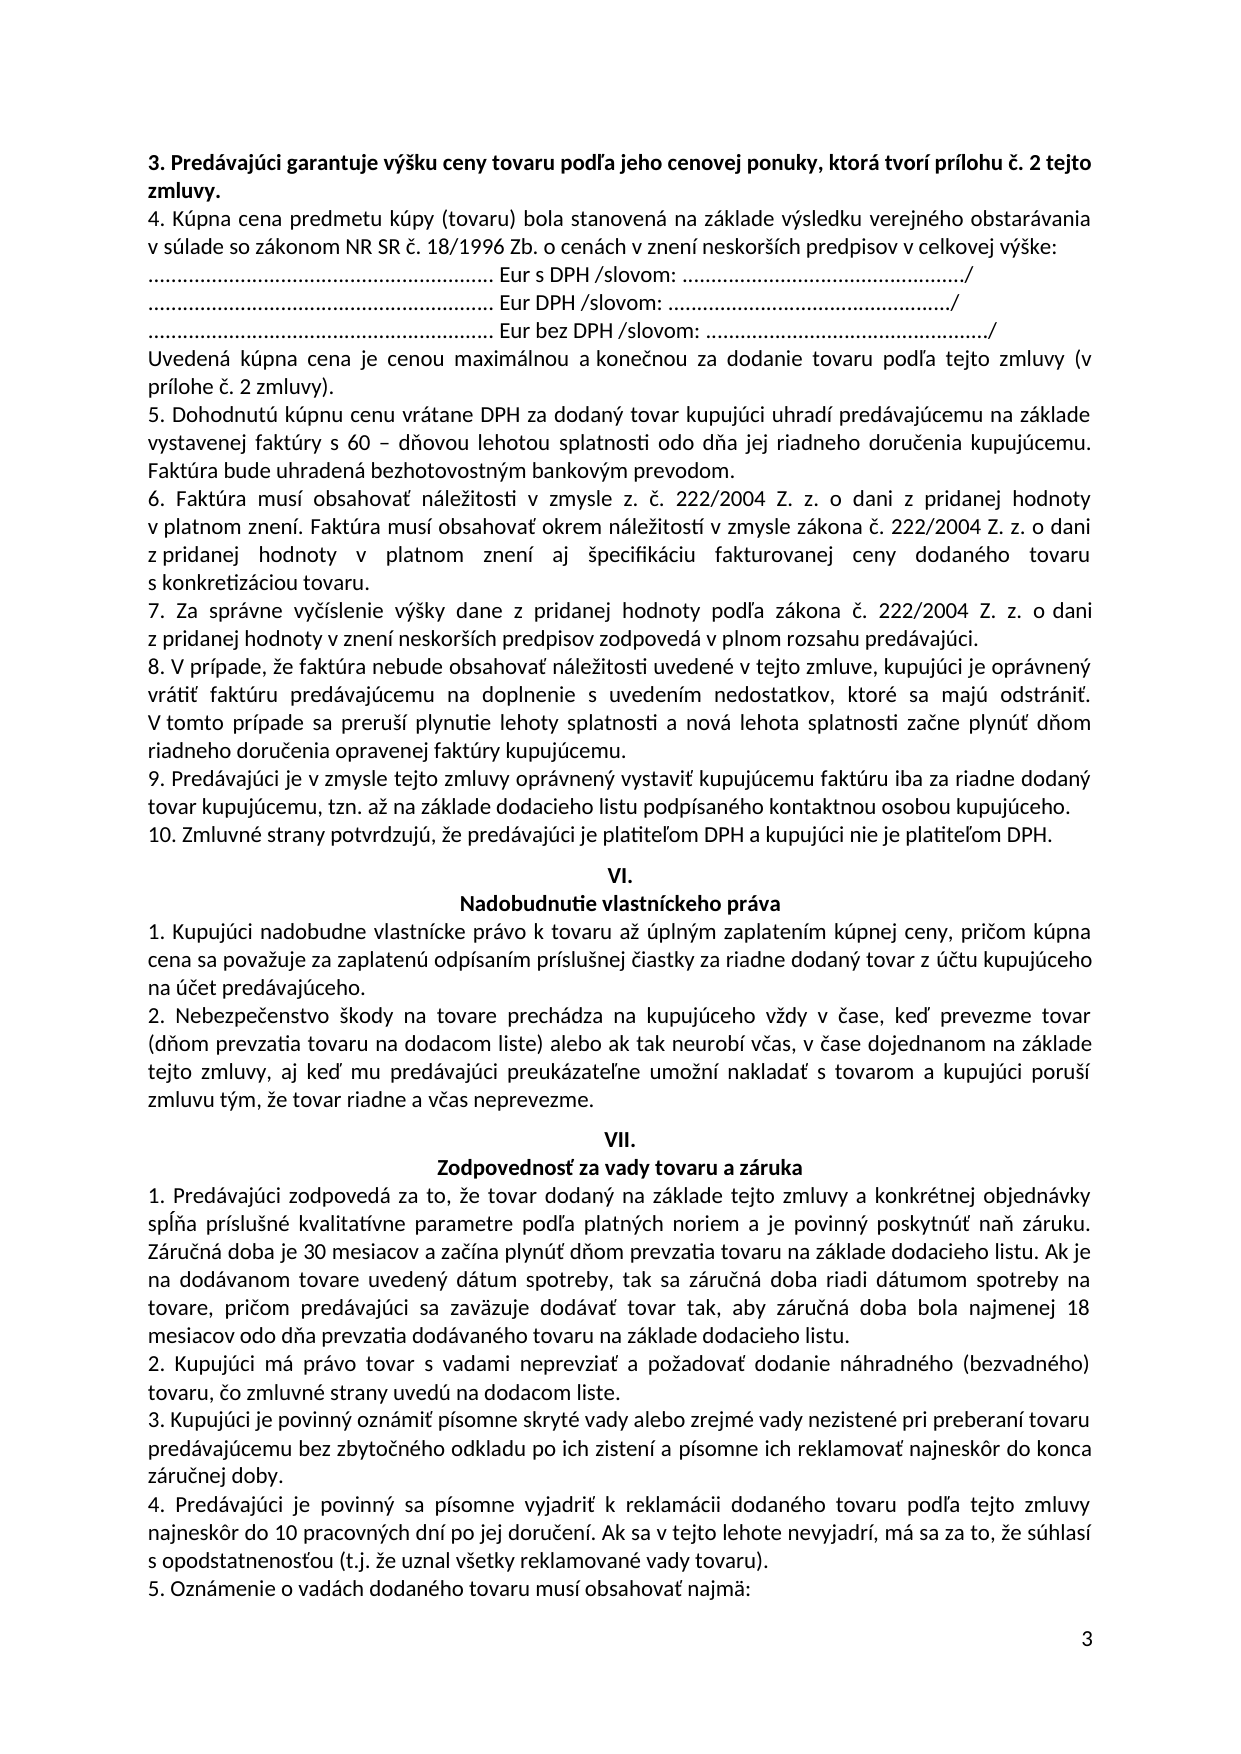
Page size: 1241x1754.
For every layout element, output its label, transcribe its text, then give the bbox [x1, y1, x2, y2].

text 7. Za správne vyčíslenie výšky dane z pridanej hodnoty podľa zákona č. 222/2004 Z. z. o dani z pridanej hodnoty v znení neskorších predpisov zodpovedá v plnom rozsahu predávajúci. [148, 596, 1092, 652]
text 1. Kupujúci nadobudne vlastnícke právo k tovaru až úplným zaplatením kúpnej ceny, pričom kúpna cena sa považuje za zaplatenú odpísaním príslušnej čiastky za riadne dodaný tovar z účtu kupujúceho na účet predávajúceho. [148, 917, 1092, 1001]
text 8. V prípade, že faktúra nebude obsahovať náležitosti uvedené v tejto zmluve, kupujúci je oprávnený vrátiť faktúru predávajúcemu na doplnenie s uvedením nedostatkov, ktoré sa majú odstrániť. V tomto prípade sa preruší plynutie lehoty splatnosti a nová lehota splatnosti začne plynúť dňom riadneho doručenia opravenej faktúry kupujúcemu. [148, 652, 1092, 764]
text ............................................................ Eur bez DPH /slovom: ................................................./ [148, 316, 1092, 344]
text Nadobudnutie vlastníckeho práva [148, 889, 1092, 917]
text 9. Predávajúci je v zmysle tejto zmluvy oprávnený vystaviť kupujúcemu faktúru iba za riadne dodaný tovar kupujúcemu, tzn. až na základe dodacieho listu podpísaného kontaktnou osobou kupujúceho. [148, 764, 1092, 820]
text 1. Predávajúci zodpovedá za to, že tovar dodaný na základe tejto zmluvy a konkrétnej objednávky spĺňa príslušné kvalitatívne parametre podľa platných noriem a je povinný poskytnúť naň záruku. Záručná doba je 30 mesiacov a začína plynúť dňom prevzatia tovaru na základe dodacieho listu. Ak je na dodávanom tovare uvedený dátum spotreby, tak sa záručná doba riadi dátumom spotreby na tovare, pričom predávajúci sa zaväzuje dodávať tovar tak, aby záručná doba bola najmenej 18 mesiacov odo dňa prevzatia dodávaného tovaru na základe dodacieho listu. [148, 1181, 1092, 1349]
text 5. Dohodnutú kúpnu cenu vrátane DPH za dodaný tovar kupujúci uhradí predávajúcemu na základe vystavenej faktúry s 60 – dňovou lehotou splatnosti odo dňa jej riadneho doručenia kupujúcemu. Faktúra bude uhradená bezhotovostným bankovým prevodom. [148, 400, 1092, 484]
text 3. Predávajúci garantuje výšku ceny tovaru podľa jeho cenovej ponuky, ktorá tvorí prílohu č. 2 tejto zmluvy. [148, 148, 1092, 204]
text VII. [148, 1125, 1092, 1153]
text 6. Faktúra musí obsahovať náležitosti v zmysle z. č. 222/2004 Z. z. o dani z pridanej hodnoty v platnom znení. Faktúra musí obsahovať okrem náležitostí v zmysle zákona č. 222/2004 Z. z. o dani z pridanej hodnoty v platnom znení aj špecifikáciu fakturovanej ceny dodaného tovaru s konkretizáciou tovaru. [148, 484, 1092, 596]
text 4. Kúpna cena predmetu kúpy (tovaru) bola stanovená na základe výsledku verejného obstarávania v súlade so zákonom NR SR č. 18/1996 Zb. o cenách v znení neskorších predpisov v celkovej výške: [148, 204, 1092, 260]
text ............................................................ Eur DPH /slovom: ................................................./ [148, 288, 1092, 316]
text 4. Predávajúci je povinný sa písomne vyjadriť k reklamácii dodaného tovaru podľa tejto zmluvy najneskôr do 10 pracovných dní po jej doručení. Ak sa v tejto lehote nevyjadrí, má sa za to, že súhlasí s opodstatnenosťou (t.j. že uznal všetky reklamované vady tovaru). [148, 1490, 1092, 1574]
text 10. Zmluvné strany potvrdzujú, že predávajúci je platiteľom DPH a kupujúci nie je platiteľom DPH. [148, 820, 1092, 848]
text 3. Kupujúci je povinný oznámiť písomne skryté vady alebo zrejmé vady nezistené pri preberaní tovaru predávajúcemu bez zbytočného odkladu po ich zistení a písomne ich reklamovať najneskôr do konca záručnej doby. [148, 1406, 1092, 1490]
text Uvedená kúpna cena je cenou maximálnou a konečnou za dodanie tovaru podľa tejto zmluvy (v prílohe č. 2 zmluvy). [148, 344, 1092, 400]
text 2. Nebezpečenstvo škody na tovare prechádza na kupujúceho vždy v čase, keď prevezme tovar (dňom prevzatia tovaru na dodacom liste) alebo ak tak neurobí včas, v čase dojednanom na základe tejto zmluvy, aj keď mu predávajúci preukázateľne umožní nakladať s tovarom a kupujúci poruší zmluvu tým, že tovar riadne a včas neprevezme. [148, 1001, 1092, 1113]
text VI. [148, 861, 1092, 889]
text ............................................................ Eur s DPH /slovom: ................................................./ [148, 260, 1092, 288]
text Zodpovednosť za vady tovaru a záruka [148, 1153, 1092, 1181]
text 5. Oznámenie o vadách dodaného tovaru musí obsahovať najmä: [148, 1574, 1092, 1602]
text 2. Kupujúci má právo tovar s vadami neprevziať a požadovať dodanie náhradného (bezvadného) tovaru, čo zmluvné strany uvedú na dodacom liste. [148, 1349, 1092, 1406]
